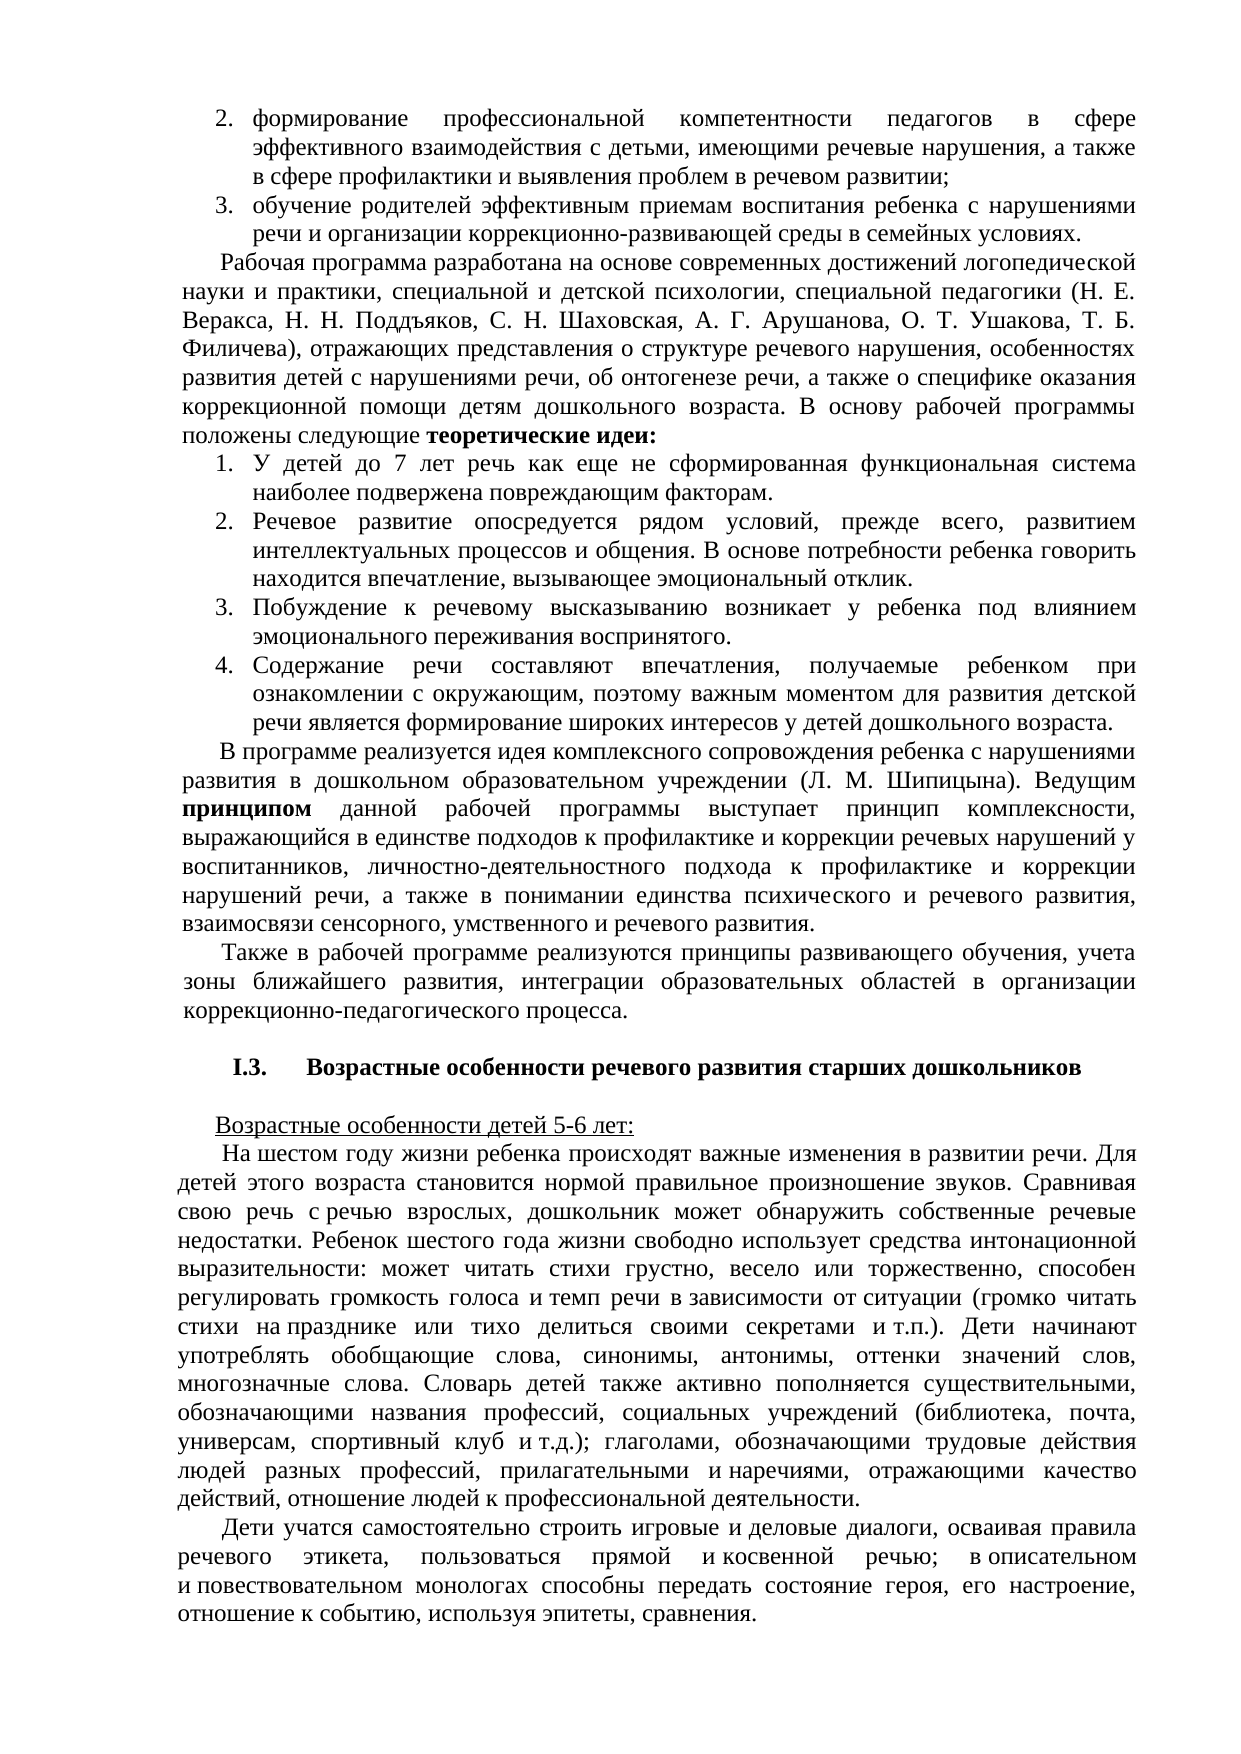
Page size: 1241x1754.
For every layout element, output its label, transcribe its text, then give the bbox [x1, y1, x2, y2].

list формирование профессиональной компетентности педагогов в сфере эффективного взаимодействия с детьми, имеющими речевые нарушения, а также в сфере профилактики и выявления проблем в речевом развитии; [215, 103, 1137, 190]
text Возрастные особенности детей 5-6 лет: [177, 1110, 1137, 1138]
text В программе реализуется идея комплексного сопровождения ребенка с нарушениями развития в дошкольном образовательном учреждении (Л. М. Шипицына). Ведущим принципом данной рабочей программы выступает принцип комплексности, выражающийся в единстве подходов к профилактике и коррекции речевых нарушений у воспитанников, личностно-деятельностного подхода к профилактике и коррекции нарушений речи, а также в понимании единства психического и речевого развития, взаимосвязи сенсорного, умственного и речевого развития. [182, 736, 1136, 937]
list Возрастные особенности речевого развития старших дошкольников [177, 1052, 1137, 1081]
text Дети учатся самостоятельно строить игровые и деловые диалоги, осваивая правила речевого этикета, пользоваться прямой и косвенной речью; в описательном и повествовательном монологах способны передать состояние героя, его настроение, отношение к событию, используя эпитеты, сравнения. [177, 1512, 1137, 1627]
text Рабочая программа разработана на основе современных достижений логопедической науки и практики, специальной и детской психологии, специальной педагогики (Н. Е. Веракса, Н. Н. Поддъяков, С. Н. Шаховская, А. Г. Арушанова, О. Т. Ушакова, Т. Б. Филичева), отражающих представления о структуре речевого нарушения, особенностях развития детей с нарушениями речи, об онтогенезе речи, а также о специфике оказания коррекционной помощи детям дошкольного возраста. В основу рабочей программы положены следующие теоретические идеи: [182, 247, 1136, 448]
list Побуждение к речевому высказыванию возникает у ребенка под влиянием эмоционального переживания воспринятого. [215, 592, 1137, 650]
text На шестом году жизни ребенка происходят важные изменения в развитии речи. Для детей этого возраста становится нормой правильное произношение звуков. Сравнивая свою речь с речью взрослых, дошкольник может обнаружить собственные речевые недостатки. Ребенок шестого года жизни свободно использует средства интонационной выразительности: может читать стихи грустно, весело или торжественно, способен регулировать громкость голоса и темп речи в зависимости от ситуации (громко читать стихи на празднике или тихо делиться своими секретами и т.п.). Дети начинают употреблять обобщающие слова, синонимы, антонимы, оттенки значений слов, многозначные слова. Словарь детей также активно пополняется существительными, обозначающими названия профессий, социальных учреждений (библиотека, почта, универсам, спортивный клуб и т.д.); глаголами, обозначающими трудовые действия людей разных профессий, прилагательными и наречиями, отражающими качество действий, отношение людей к профессиональной деятельности. [177, 1138, 1137, 1512]
list У детей до 7 лет речь как еще не сформированная функциональная система наиболее подвержена повреждающим факторам. [215, 448, 1137, 506]
list Речевое развитие опосредуется рядом условий, прежде всего, развитием интеллектуальных процессов и общения. В основе потребности ребенка говорить находится впечатление, вызывающее эмоциональный отклик. [215, 506, 1137, 592]
list Содержание речи составляют впечатления, получаемые ребенком при ознакомлении с окружающим, поэтому важным моментом для развития детской речи является формирование широких интересов у детей дошкольного возраста. [215, 650, 1137, 736]
list обучение родителей эффективным приемам воспитания ребенка с нарушениями речи и организации коррекционно-развивающей среды в семейных условиях. [215, 190, 1137, 247]
text Также в рабочей программе реализуются принципы развивающего обучения, учета зоны ближайшего развития, интеграции образовательных областей в организации коррекционно-педагогического процесса. [183, 937, 1136, 1023]
